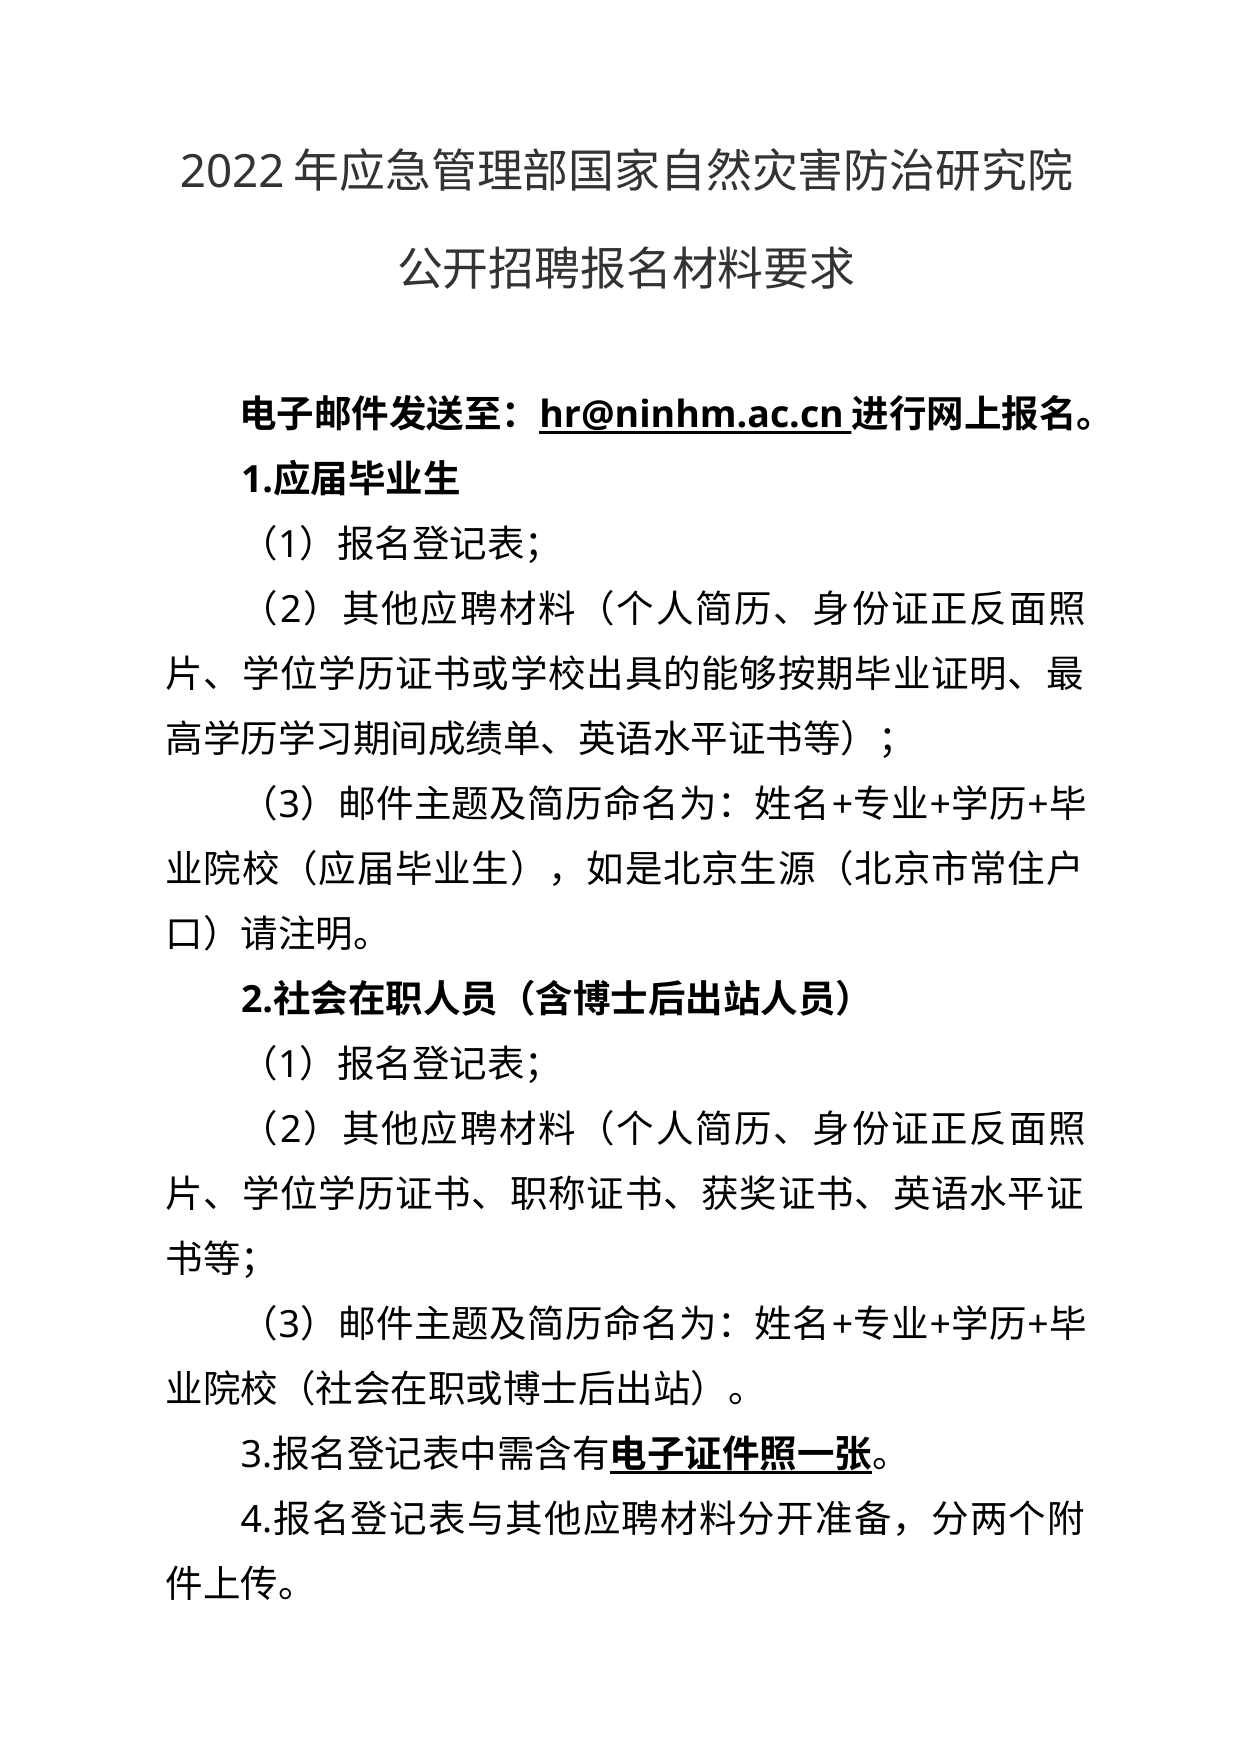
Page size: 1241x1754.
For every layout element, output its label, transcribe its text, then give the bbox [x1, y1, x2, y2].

text （2）其他应聘材料（个人简历、身份证正反面照片、学位学历证书或学校出具的能够按期毕业证明、最高学历学习期间成绩单、英语水平证书等）； [165, 574, 1087, 769]
text （1）报名登记表； [165, 1029, 1087, 1094]
text 2022年应急管理部国家自然灾害防治研究院公开招聘报名材料要求 [165, 119, 1087, 314]
text 4.报名登记表与其他应聘材料分开准备，分两个附件上传。 [165, 1484, 1087, 1614]
text 电子邮件发送至：hr@ninhm.ac.cn进行网上报名。 [165, 379, 1087, 444]
text （3）邮件主题及简历命名为：姓名+专业+学历+毕业院校（社会在职或博士后出站）。 [165, 1289, 1087, 1419]
text 2.社会在职人员（含博士后出站人员） [165, 964, 1087, 1029]
text 3.报名登记表中需含有电子证件照一张。 [165, 1419, 1087, 1484]
text （3）邮件主题及简历命名为：姓名+专业+学历+毕业院校（应届毕业生），如是北京生源（北京市常住户口）请注明。 [165, 769, 1087, 964]
text 1.应届毕业生 [165, 444, 1087, 509]
text （1）报名登记表； [165, 509, 1087, 574]
text （2）其他应聘材料（个人简历、身份证正反面照片、学位学历证书、职称证书、获奖证书、英语水平证书等； [165, 1094, 1087, 1289]
